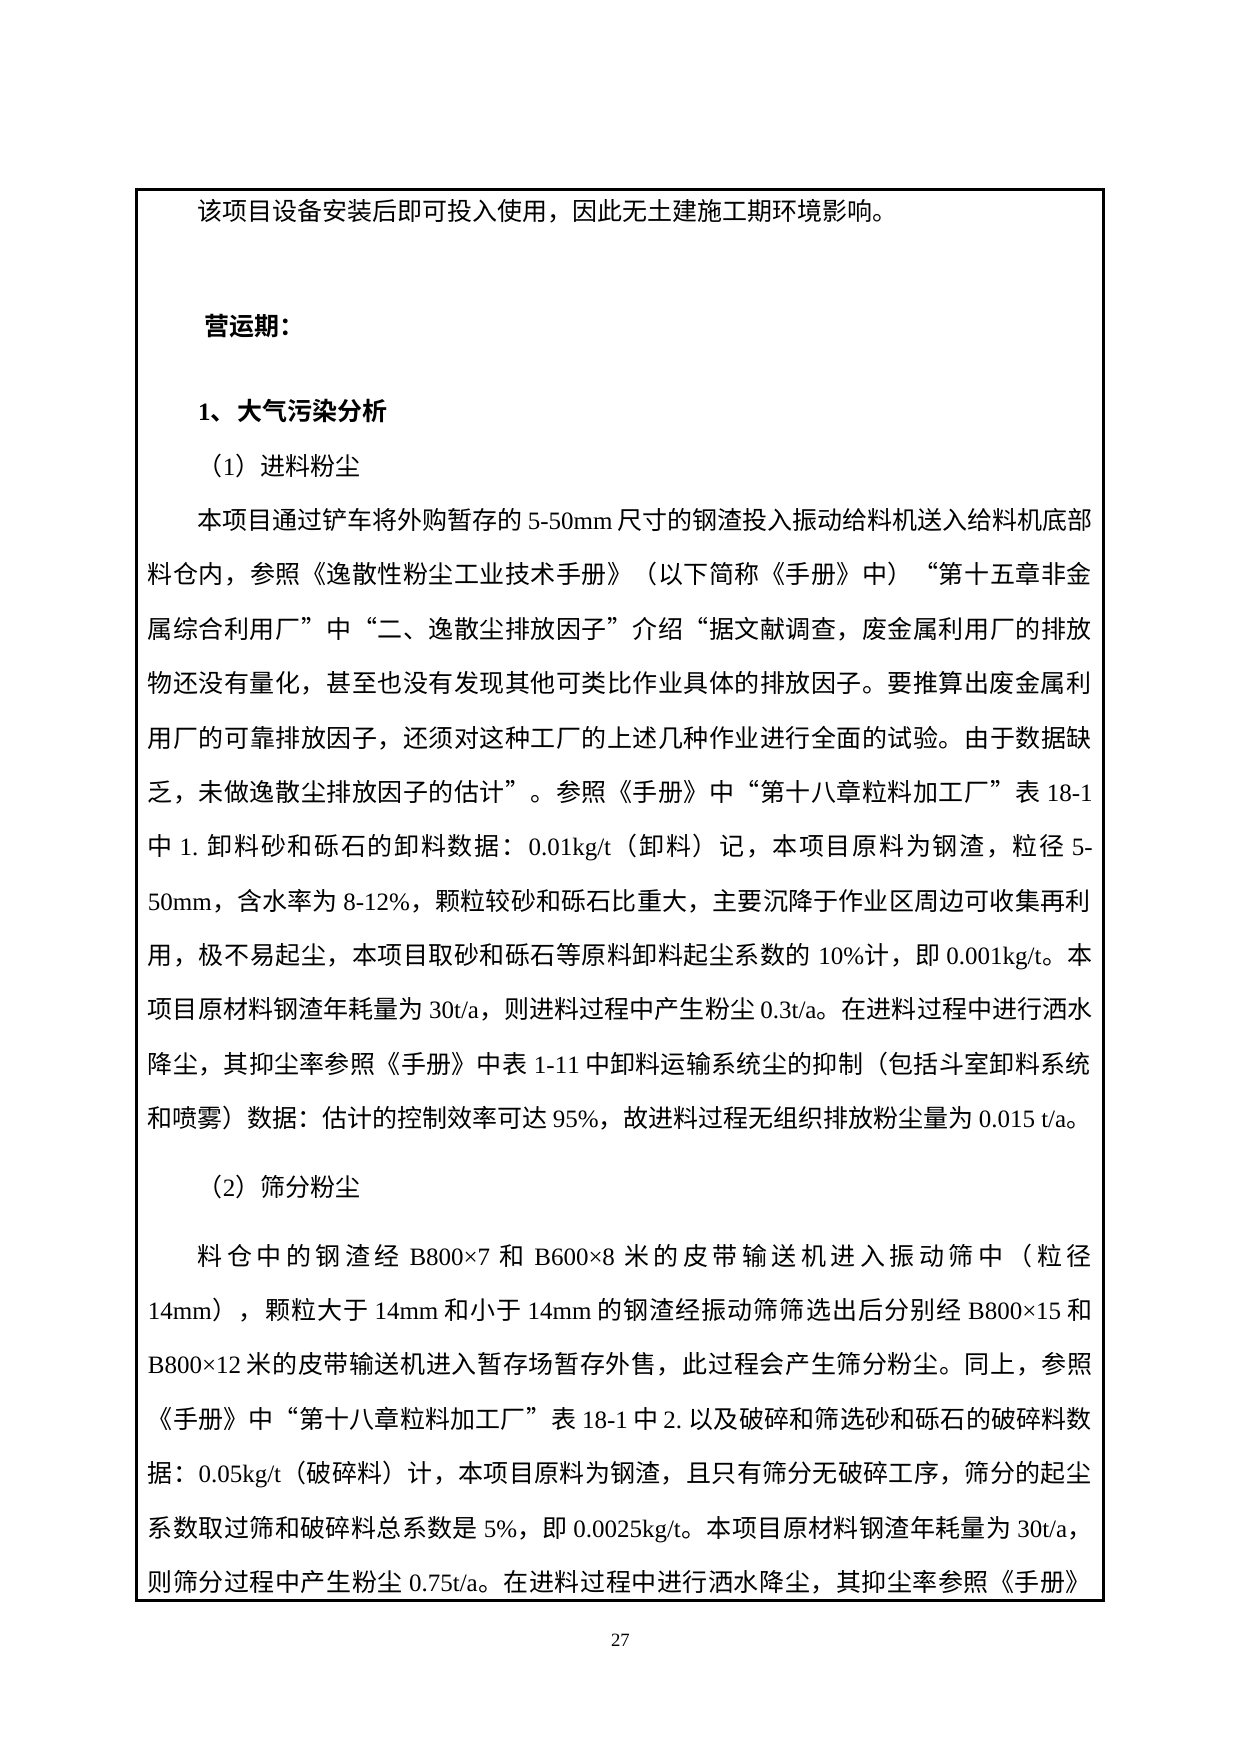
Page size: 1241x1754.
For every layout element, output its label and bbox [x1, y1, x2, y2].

table_header [138, 191, 1102, 1599]
